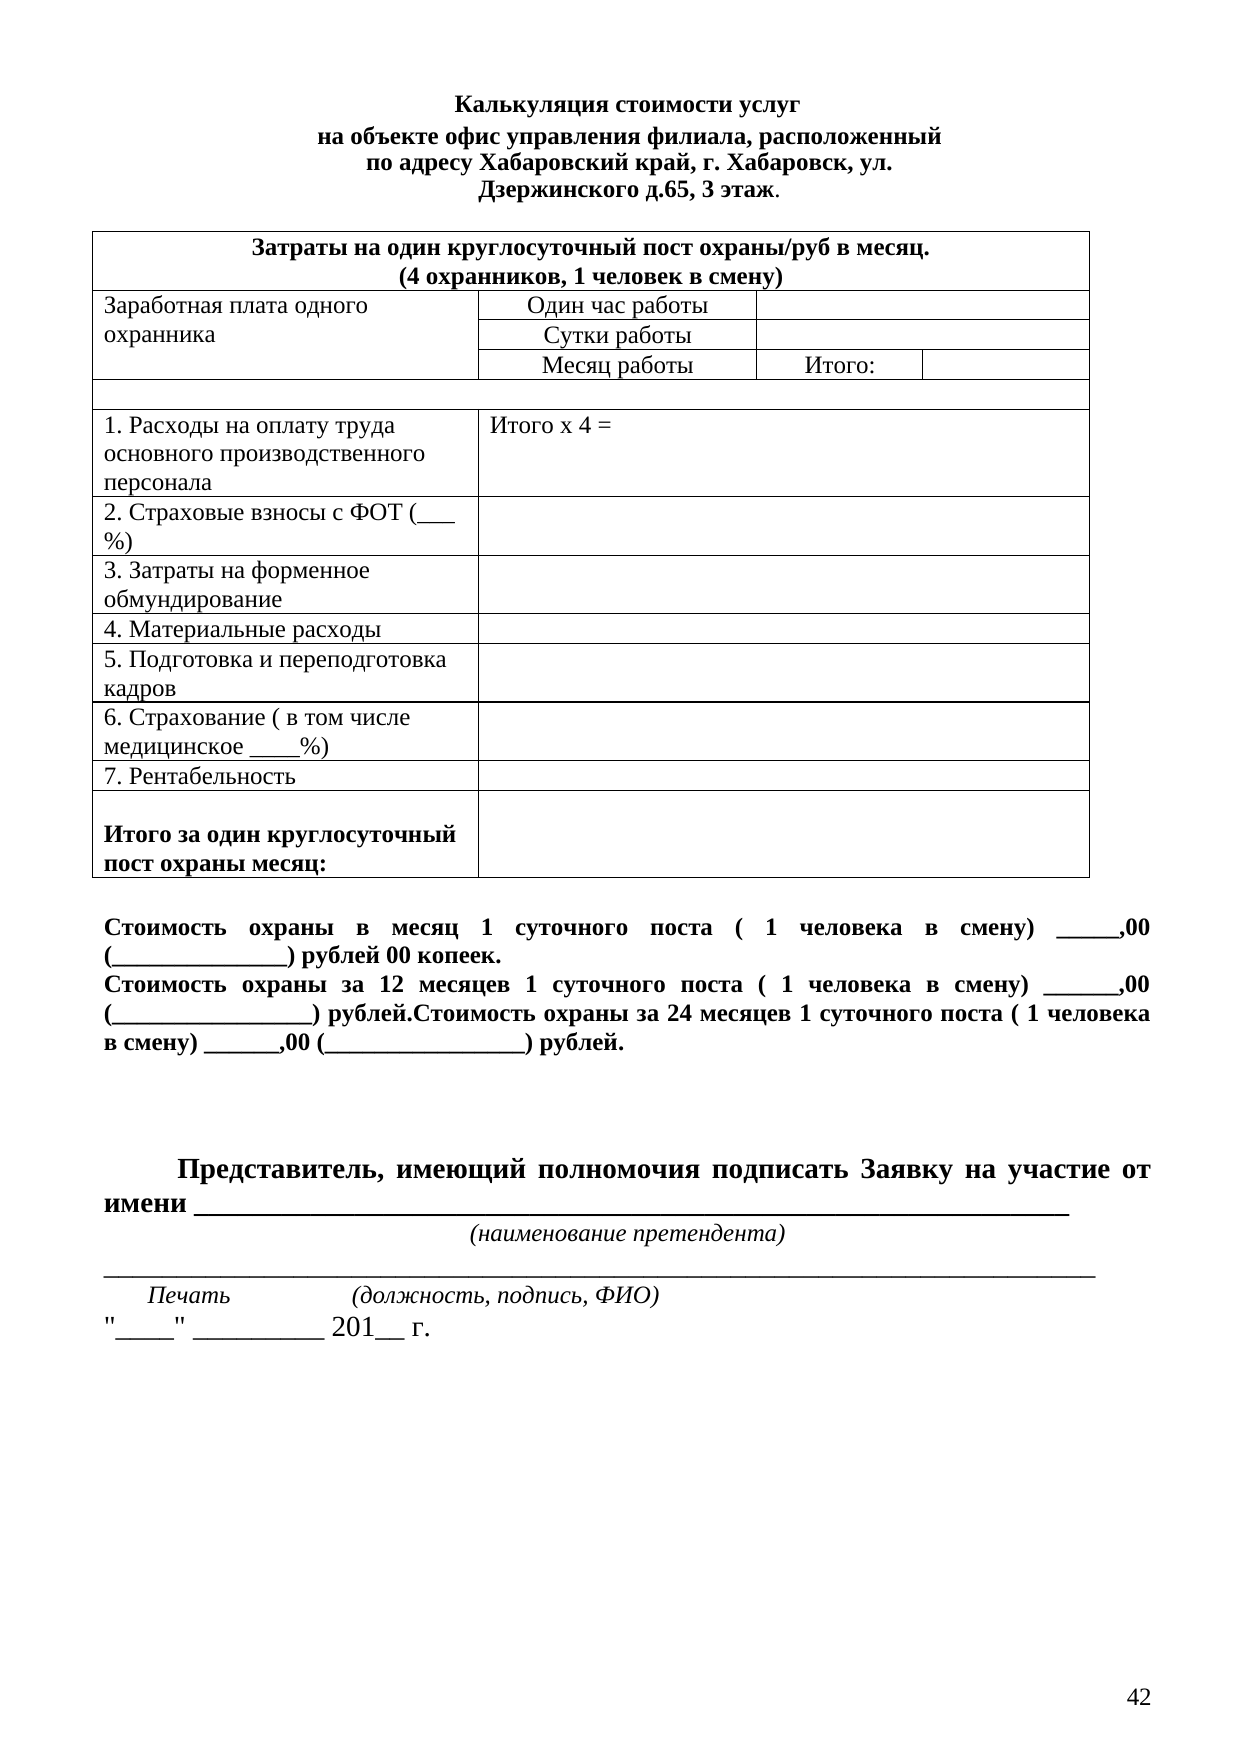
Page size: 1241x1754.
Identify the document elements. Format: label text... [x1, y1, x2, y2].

text на объекте офис управления филиала, расположенный по адресу Хабаровский край, г. Хабаровск, ул. Дзержинского д.65, 3 этаж. [315, 123, 943, 202]
table_cell 6. Страхование ( в том числе медицинское ____%) [93, 703, 478, 760]
table_cell Итого за один круглосуточный пост охраны месяц: [93, 791, 478, 877]
text Калькуляция стоимости услуг [103, 89, 1152, 117]
text Печать (должность, подпись, ФИО) [103, 1281, 1152, 1309]
text (наименование претендента) [103, 1218, 1152, 1247]
table_cell 1. Расходы на оплату труда основного производственного персонала [93, 410, 478, 496]
table_header Затраты на один круглосуточный пост охраны/руб в месяц. (4 охранников, 1 человек в смену) [93, 232, 1089, 289]
table_cell 3. Затраты на форменное обмундирование [93, 556, 478, 613]
table_cell Месяц работы [479, 350, 756, 379]
subtitle Представитель, имеющий полномочия подписать Заявку на участие от имени ____________________________________________________________ [103, 1151, 1152, 1218]
table_cell Один час работы [479, 291, 756, 319]
table_cell 2. Страховые взносы с ФОТ (___%) [93, 497, 478, 554]
table_cell 5. Подготовка и переподготовка кадров [93, 644, 478, 701]
table_cell [479, 556, 1089, 613]
table_cell [93, 380, 1089, 409]
text Стоимость охраны в месяц 1 суточного поста ( 1 человека в смену) _____,00 (______________) рублей 00 копеек. [103, 912, 1152, 969]
table_cell 4. Материальные расходы [93, 614, 478, 643]
text ____________________________________________________________________ [103, 1247, 1152, 1281]
table_cell Итого х 4 = [479, 410, 1089, 496]
table_cell [479, 614, 1089, 643]
text Стоимость охраны за 12 месяцев 1 суточного поста ( 1 человека в смену) ______,00 (________________) рублей.Стоимость охраны за 24 месяцев 1 суточного поста ( 1 человека в смену) ______,00 (________________) рублей. [103, 969, 1152, 1055]
table_cell [479, 791, 1089, 877]
table_cell [479, 497, 1089, 554]
table_cell [757, 320, 1089, 349]
table_cell [479, 703, 1089, 760]
table_cell Сутки работы [479, 320, 756, 349]
table_cell Итого: [757, 350, 922, 379]
table_cell [923, 350, 1089, 379]
table_cell [479, 644, 1089, 701]
table_cell 7. Рентабельность [93, 761, 478, 790]
table_cell [757, 291, 1089, 319]
text "____" _________ 201__ г. [103, 1309, 1152, 1343]
table_cell [479, 761, 1089, 790]
table_cell Заработная плата одного охранника [93, 291, 478, 379]
